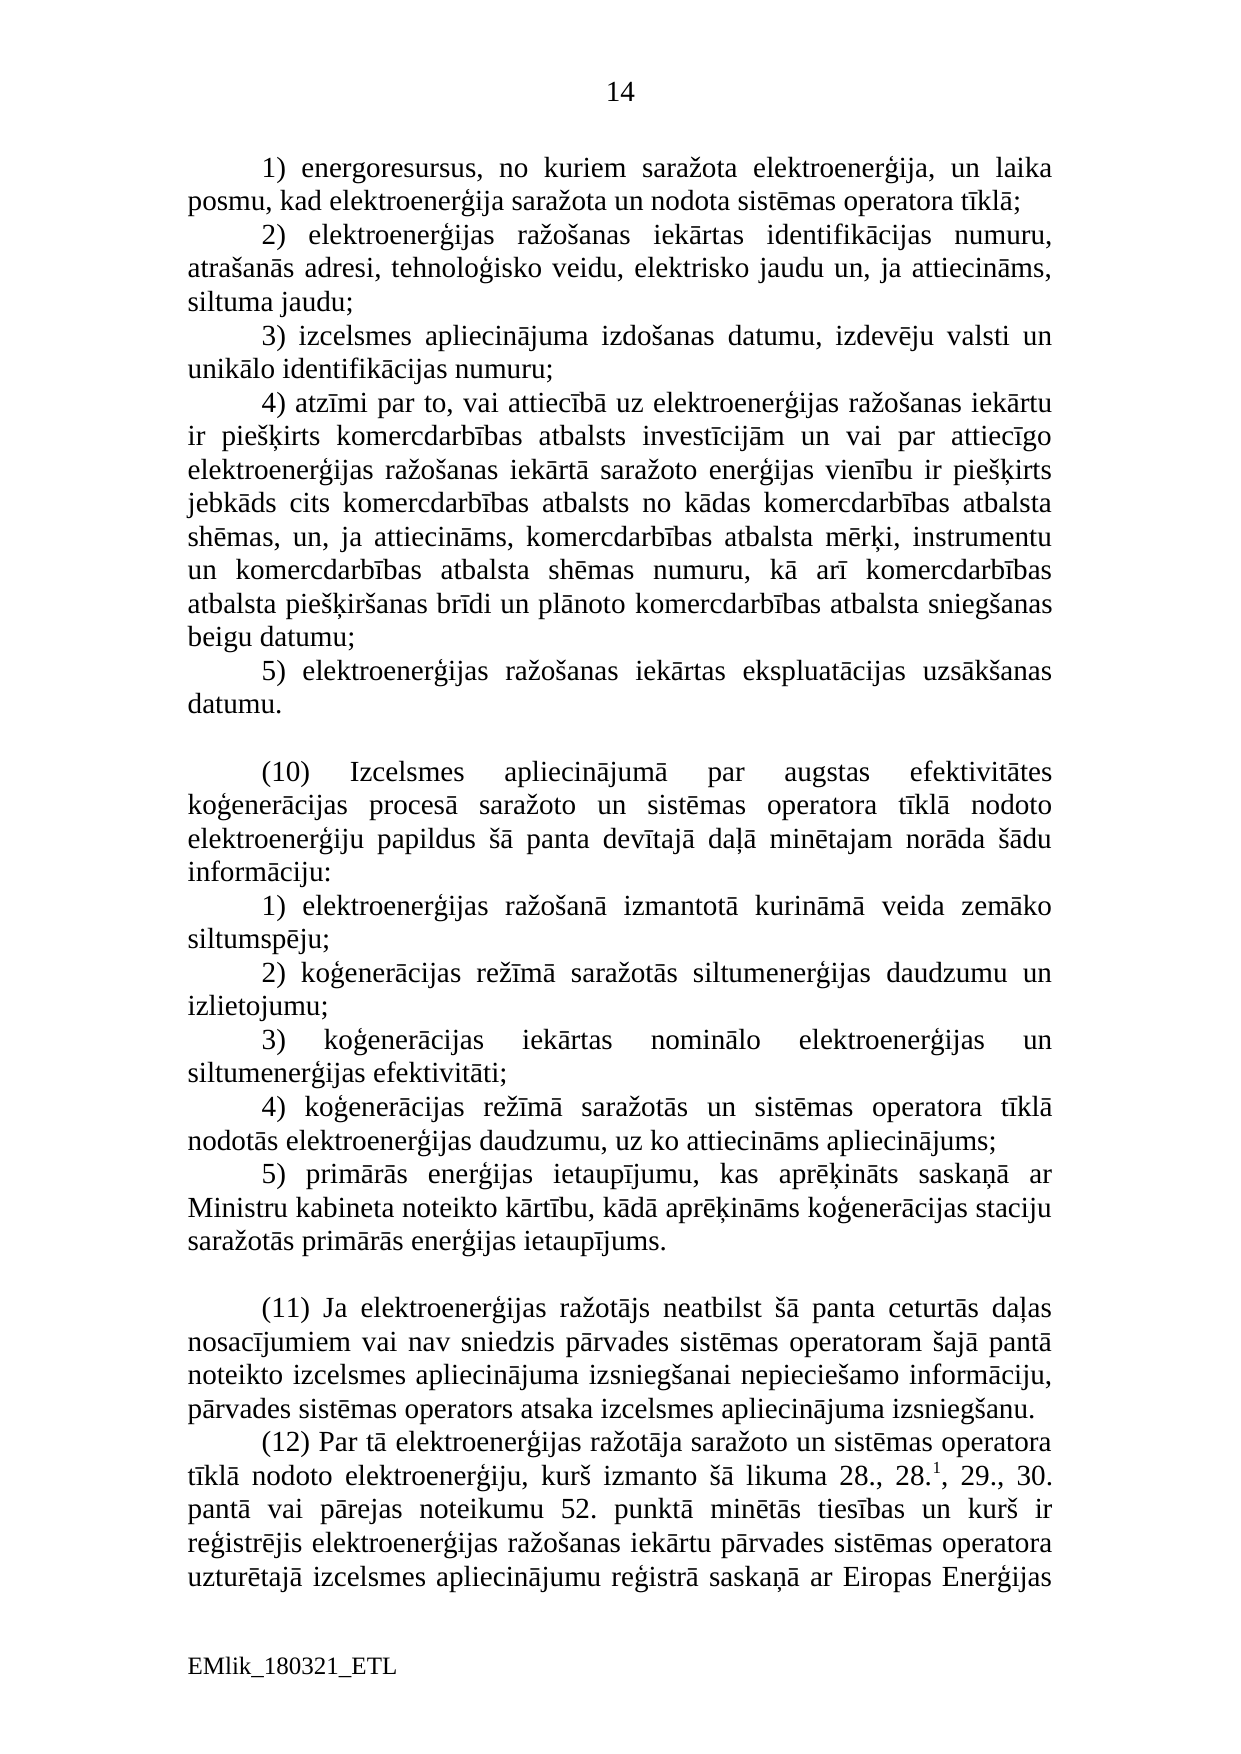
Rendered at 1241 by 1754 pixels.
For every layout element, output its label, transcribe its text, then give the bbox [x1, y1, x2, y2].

text 2) koģenerācijas režīmā saražotās siltumenerģijas daudzumu un izlietojumu; [187, 955, 1053, 1022]
text 5) primārās enerģijas ietaupījumu, kas aprēķināts saskaņā ar Ministru kabineta noteikto kārtību, kādā aprēķināms koģenerācijas staciju saražotās primārās enerģijas ietaupījums. [187, 1156, 1053, 1257]
text 1) elektroenerģijas ražošanā izmantotā kurināmā veida zemāko siltumspēju; [187, 888, 1053, 955]
text 1) energoresursus, no kuriem saražota elektroenerģija, un laika posmu, kad elektroenerģija saražota un nodota sistēmas operatora tīklā; [187, 150, 1053, 217]
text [187, 1424, 1053, 1592]
text 3) koģenerācijas iekārtas nominālo elektroenerģijas un siltumenerģijas efektivitāti; [187, 1022, 1053, 1089]
text (11) Ja elektroenerģijas ražotājs neatbilst šā panta ceturtās daļas nosacījumiem vai nav sniedzis pārvades sistēmas operatoram šajā pantā noteikto izcelsmes apliecinājuma izsniegšanai nepieciešamo informāciju, pārvades sistēmas operators atsaka izcelsmes apliecinājuma izsniegšanu. [187, 1290, 1053, 1424]
text (10) Izcelsmes apliecinājumā par augstas efektivitātes koģenerācijas procesā saražoto un sistēmas operatora tīklā nodoto elektroenerģiju papildus šā panta devītajā daļā minētajam norāda šādu informāciju: [187, 754, 1053, 888]
text 4) atzīmi par to, vai attiecībā uz elektroenerģijas ražošanas iekārtu ir piešķirts komercdarbības atbalsts investīcijām un vai par attiecīgo elektroenerģijas ražošanas iekārtā saražoto enerģijas vienību ir piešķirts jebkāds cits komercdarbības atbalsts no kādas komercdarbības atbalsta shēmas, un, ja attiecināms, komercdarbības atbalsta mērķi, instrumentu un komercdarbības atbalsta shēmas numuru, kā arī komercdarbības atbalsta piešķiršanas brīdi un plānoto komercdarbības atbalsta sniegšanas beigu datumu; [187, 385, 1053, 653]
text 4) koģenerācijas režīmā saražotās un sistēmas operatora tīklā nodotās elektroenerģijas daudzumu, uz ko attiecināms apliecinājums; [187, 1089, 1053, 1156]
text 5) elektroenerģijas ražošanas iekārtas ekspluatācijas uzsākšanas datumu. [187, 653, 1053, 720]
text 3) izcelsmes apliecinājuma izdošanas datumu, izdevēju valsti un unikālo identifikācijas numuru; [187, 318, 1053, 385]
text 2) elektroenerģijas ražošanas iekārtas identifikācijas numuru, atrašanās adresi, tehnoloģisko veidu, elektrisko jaudu un, ja attiecināms, siltuma jaudu; [187, 217, 1053, 318]
